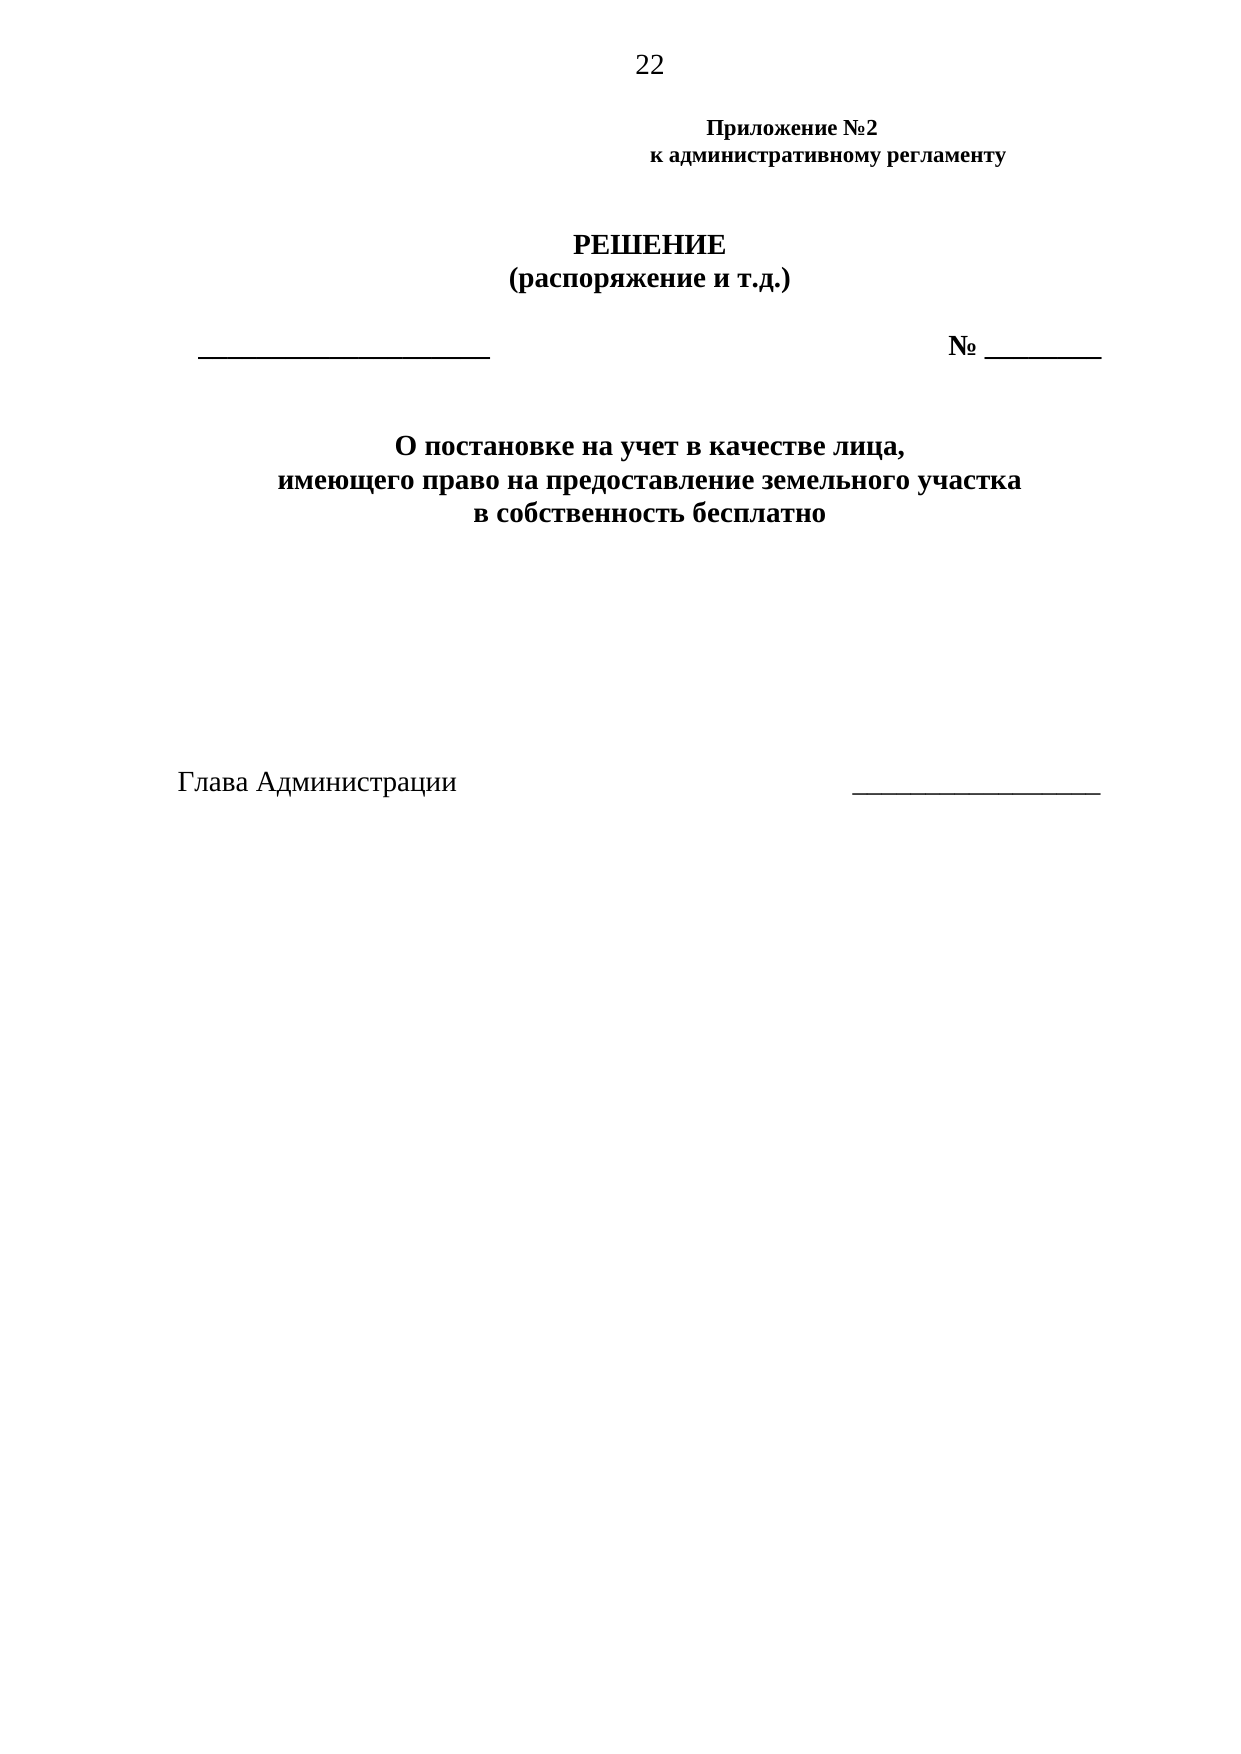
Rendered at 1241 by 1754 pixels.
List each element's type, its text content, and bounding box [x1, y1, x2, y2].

text Приложение №2 [650, 114, 1122, 141]
text в собственность бесплатно [177, 495, 1122, 529]
text РЕШЕНИЕ [177, 227, 1122, 261]
text к административному регламенту [650, 141, 1122, 167]
text ____________________ № ________ [177, 328, 1122, 361]
text Глава Администрации _________________ [177, 764, 1122, 797]
text (распоряжение и т.д.) [177, 261, 1122, 294]
text О постановке на учет в качестве лица, [177, 428, 1122, 462]
text имеющего право на предоставление земельного участка [177, 462, 1122, 495]
